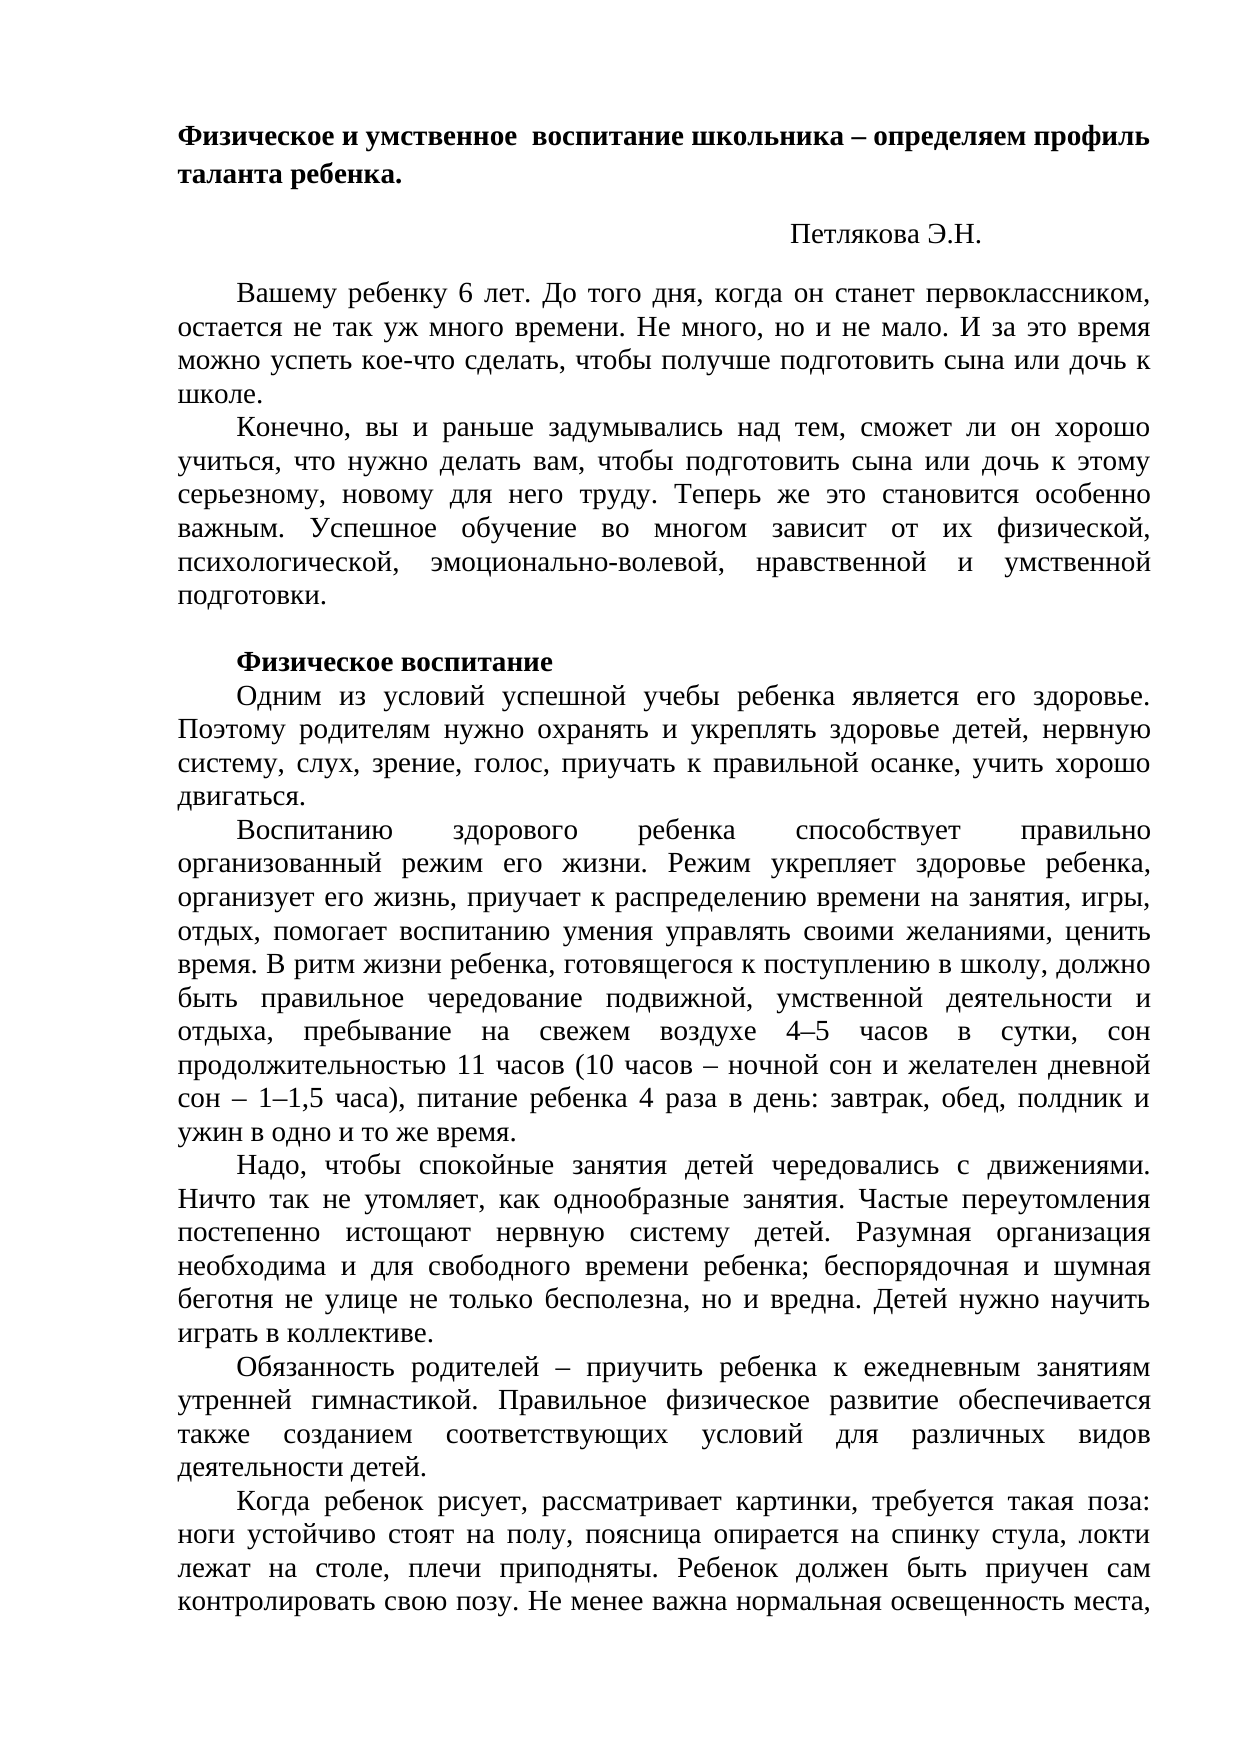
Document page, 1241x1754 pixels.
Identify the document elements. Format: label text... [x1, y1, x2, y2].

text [177, 1483, 1152, 1617]
text Вашему ребенку 6 лет. До того дня, когда он станет первоклассником, остается не так уж много времени. Не много, но и не мало. И за это время можно успеть кое-что сделать, чтобы получше подготовить сына или дочь к школе. [177, 275, 1152, 409]
text Конечно, вы и раньше задумывались над тем, сможет ли он хорошо учиться, что нужно делать вам, чтобы подготовить сына или дочь к этому серьезному, новому для него труду. Теперь же это становится особенно важным. Успешное обучение во многом зависит от их физической, психологической, эмоционально-волевой, нравственной и умственной подготовки. [177, 409, 1152, 611]
text Воспитанию здорового ребенка способствует правильно организованный режим его жизни. Режим укрепляет здоровье ребенка, организует его жизнь, приучает к распределению времени на занятия, игры, отдых, помогает воспитанию умения управлять своими желаниями, ценить время. В ритм жизни ребенка, готовящегося к поступлению в школу, должно быть правильное чередование подвижной, умственной деятельности и отдыха, пребывание на свежем воздухе 4–5 часов в сутки, сон продолжительностью 11 часов (10 часов – ночной сон и желателен дневной сон – 1–1,5 часа), питание ребенка 4 раза в день: завтрак, обед, полдник и ужин в одно и то же время. [177, 812, 1152, 1147]
text Обязанность родителей – приучить ребенка к ежедневным занятиям утренней гимнастикой. Правильное физическое развитие обеспечивается также созданием соответствующих условий для различных видов деятельности детей. [177, 1349, 1152, 1483]
text Физическое и умственное воспитание школьника – определяем профиль таланта ребенка. [177, 118, 1152, 190]
text Одним из условий успешной учебы ребенка является его здоровье. Поэтому родителям нужно охранять и укреплять здоровье детей, нервную систему, слух, зрение, голос, приучать к правильной осанке, учить хорошо двигаться. [177, 678, 1152, 812]
text Физическое воспитание [177, 644, 1152, 678]
text Надо, чтобы спокойные занятия детей чередовались с движениями. Ничто так не утомляет, как однообразные занятия. Частые переутомления постепенно истощают нервную систему детей. Разумная организация необходима и для свободного времени ребенка; беспорядочная и шумная беготня не улице не только бесполезна, но и вредна. Детей нужно научить играть в коллективе. [177, 1147, 1152, 1349]
text Петлякова Э.Н. [177, 216, 1152, 249]
